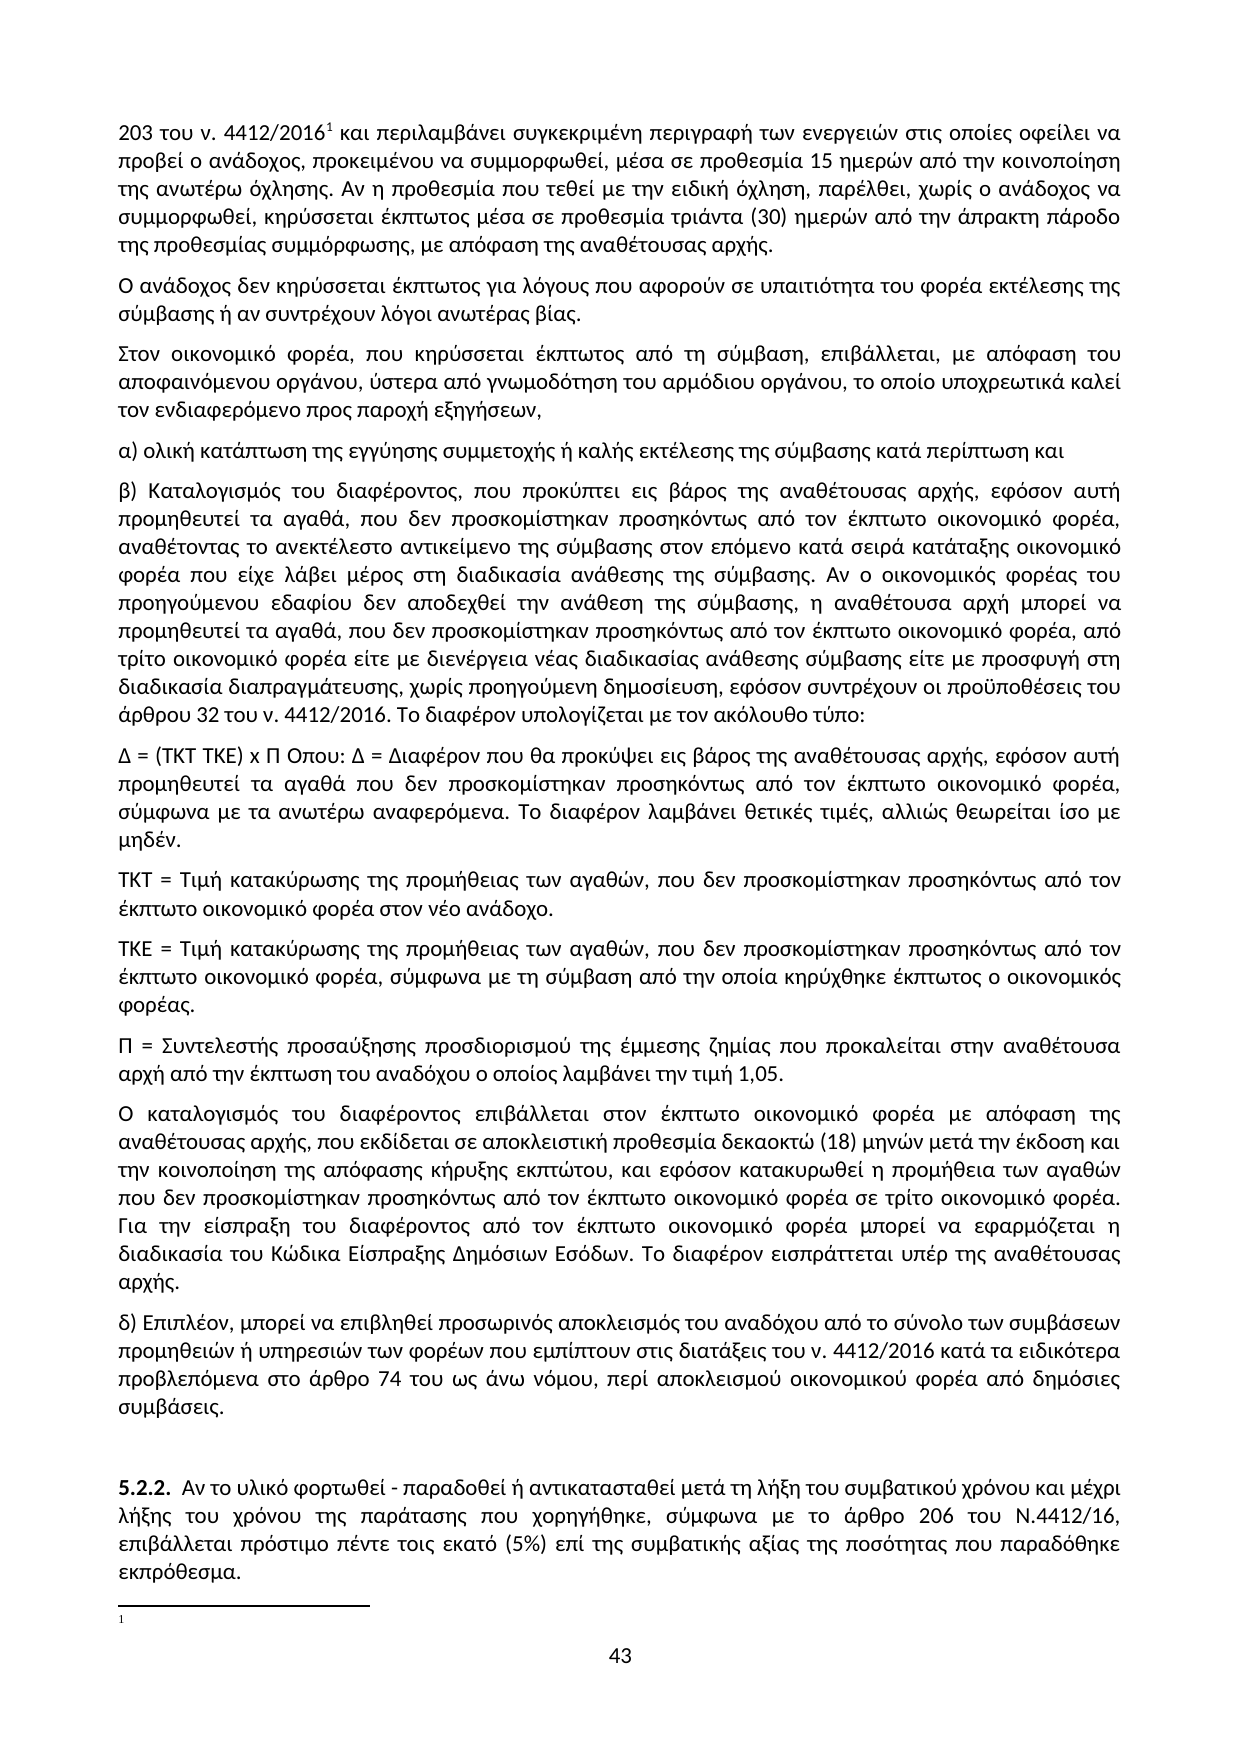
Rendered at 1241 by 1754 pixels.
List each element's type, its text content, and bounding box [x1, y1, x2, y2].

text Ο ανάδοχος δεν κηρύσσεται έκπτωτος για λόγους που αφορούν σε υπαιτιότητα του φορέα εκτέλεσης της σύμβασης ή αν συντρέχουν λόγοι ανωτέρας βίας. [118, 271, 1122, 327]
text Δ = (ΤΚΤ ΤΚΕ) x Π Όπου: Δ = Διαφέρον που θα προκύψει εις βάρος της αναθέτουσας αρχής, εφόσον αυτή προμηθευτεί τα αγαθά που δεν προσκομίστηκαν προσηκόντως από τον έκπτωτο οικονομικό φορέα, σύμφωνα με τα ανωτέρω αναφερόμενα. Το διαφέρον λαμβάνει θετικές τιμές, αλλιώς θεωρείται ίσο με μηδέν. [118, 741, 1122, 853]
text 5.2.2. Αν το υλικό φορτωθεί - παραδοθεί ή αντικατασταθεί μετά τη λήξη του συμβατικού χρόνου και μέχρι λήξης του χρόνου της παράτασης που χορηγήθηκε, σύμφωνα με το άρθρο 206 του Ν.4412/16, επιβάλλεται πρόστιμο πέντε τοις εκατό (5%) επί της συμβατικής αξίας της ποσότητας που παραδόθηκε εκπρόθεσμα. [118, 1473, 1122, 1585]
text α) ολική κατάπτωση της εγγύησης συμμετοχής ή καλής εκτέλεσης της σύμβασης κατά περίπτωση και [118, 436, 1122, 464]
text Ο καταλογισμός του διαφέροντος επιβάλλεται στον έκπτωτο οικονομικό φορέα με απόφαση της αναθέτουσας αρχής, που εκδίδεται σε αποκλειστική προθεσμία δεκαοκτώ (18) μηνών μετά την έκδοση και την κοινοποίηση της απόφασης κήρυξης εκπτώτου, και εφόσον κατακυρωθεί η προμήθεια των αγαθών που δεν προσκομίστηκαν προσηκόντως από τον έκπτωτο οικονομικό φορέα σε τρίτο οικονομικό φορέα. Για την είσπραξη του διαφέροντος από τον έκπτωτο οικονομικό φορέα μπορεί να εφαρμόζεται η διαδικασία του Κώδικα Είσπραξης Δημόσιων Εσόδων. Το διαφέρον εισπράττεται υπέρ της αναθέτουσας αρχής. [118, 1099, 1122, 1295]
text Π = Συντελεστής προσαύξησης προσδιορισμού της έμμεσης ζημίας που προκαλείται στην αναθέτουσα αρχή από την έκπτωση του αναδόχου ο οποίος λαμβάνει την τιμή 1,05. [118, 1031, 1122, 1087]
text ΤΚΕ = Τιμή κατακύρωσης της προμήθειας των αγαθών, που δεν προσκομίστηκαν προσηκόντως από τον έκπτωτο οικονομικό φορέα, σύμφωνα με τη σύμβαση από την οποία κηρύχθηκε έκπτωτος ο οικονομικός φορέας. [118, 934, 1122, 1018]
text ΤΚΤ = Τιμή κατακύρωσης της προμήθειας των αγαθών, που δεν προσκομίστηκαν προσηκόντως από τον έκπτωτο οικονομικό φορέα στον νέο ανάδοχο. [118, 866, 1122, 922]
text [118, 118, 1122, 258]
text β) Καταλογισμός του διαφέροντος, που προκύπτει εις βάρος της αναθέτουσας αρχής, εφόσον αυτή προμηθευτεί τα αγαθά, που δεν προσκομίστηκαν προσηκόντως από τον έκπτωτο οικονομικό φορέα, αναθέτοντας το ανεκτέλεστο αντικείμενο της σύμβασης στον επόμενο κατά σειρά κατάταξης οικονομικό φορέα που είχε λάβει μέρος στη διαδικασία ανάθεσης της σύμβασης. Αν ο οικονομικός φορέας του προηγούμενου εδαφίου δεν αποδεχθεί την ανάθεση της σύμβασης, η αναθέτουσα αρχή μπορεί να προμηθευτεί τα αγαθά, που δεν προσκομίστηκαν προσηκόντως από τον έκπτωτο οικονομικό φορέα, από τρίτο οικονομικό φορέα είτε με διενέργεια νέας διαδικασίας ανάθεσης σύμβασης είτε με προσφυγή στη διαδικασία διαπραγμάτευσης, χωρίς προηγούμενη δημοσίευση, εφόσον συντρέχουν οι προϋποθέσεις του άρθρου 32 του ν. 4412/2016. Το διαφέρον υπολογίζεται με τον ακόλουθο τύπο: [118, 476, 1122, 728]
text δ) Επιπλέον, μπορεί να επιβληθεί προσωρινός αποκλεισμός του αναδόχου από το σύνολο των συμβάσεων προμηθειών ή υπηρεσιών των φορέων που εμπίπτουν στις διατάξεις του ν. 4412/2016 κατά τα ειδικότερα προβλεπόμενα στο άρθρο 74 του ως άνω νόμου, περί αποκλεισμού οικονομικού φορέα από δημόσιες συμβάσεις. [118, 1308, 1122, 1420]
text Στον οικονομικό φορέα, που κηρύσσεται έκπτωτος από τη σύμβαση, επιβάλλεται, με απόφαση του αποφαινόμενου οργάνου, ύστερα από γνωμοδότηση του αρμόδιου οργάνου, το οποίο υποχρεωτικά καλεί τον ενδιαφερόμενο προς παροχή εξηγήσεων, [118, 339, 1122, 423]
